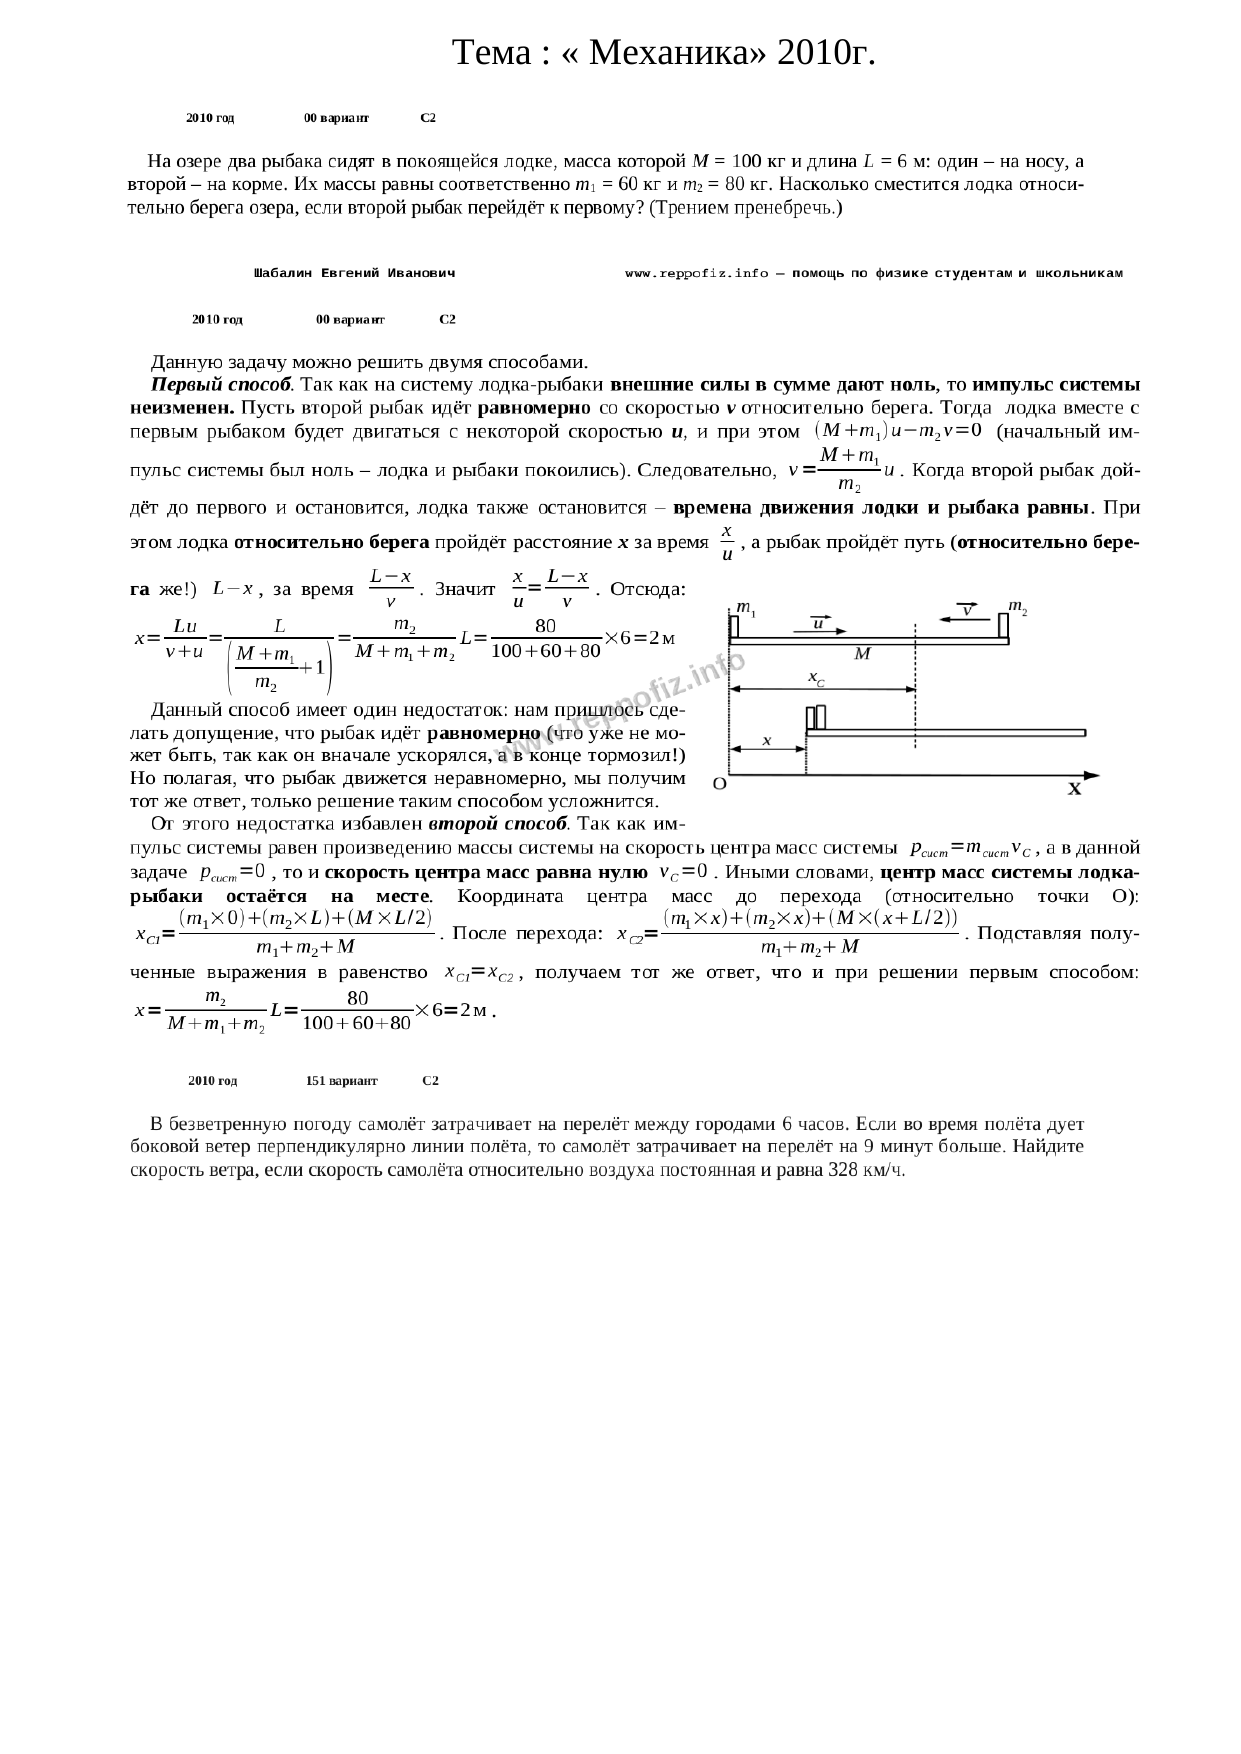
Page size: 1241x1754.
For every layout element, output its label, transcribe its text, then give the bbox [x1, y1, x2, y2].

picture [118, 100, 1093, 229]
picture [118, 253, 1150, 1038]
picture [118, 1062, 1093, 1192]
text Тема : « Механика» 2010г. [177, 29, 1152, 73]
